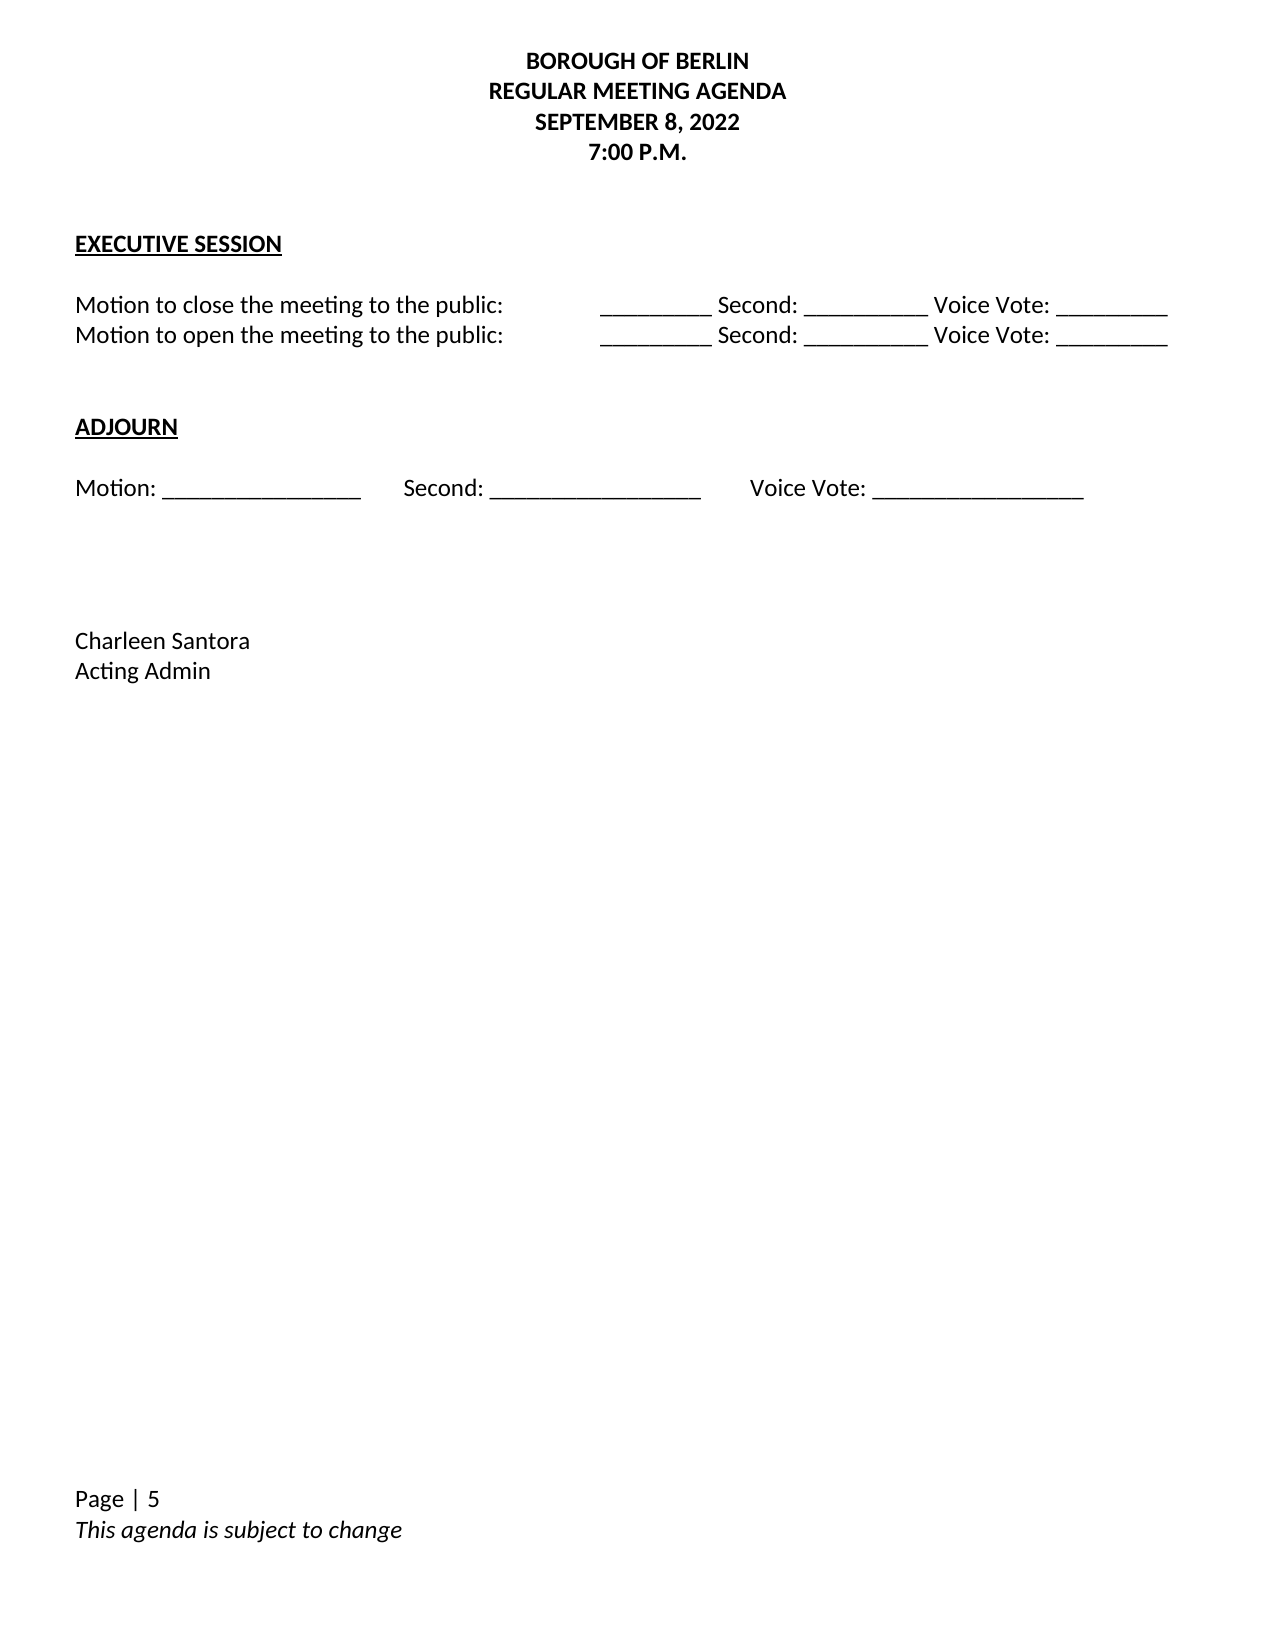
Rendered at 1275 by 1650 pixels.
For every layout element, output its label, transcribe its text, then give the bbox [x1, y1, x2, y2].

text Motion to close the meeting to the public: _________ Second: __________ Voice Vote: _________ [75, 289, 1200, 320]
text Acting Admin [75, 655, 1200, 686]
text ADJOURN [75, 411, 1200, 442]
text Motion to open the meeting to the public: _________ Second: __________ Voice Vote: _________ [75, 320, 1266, 350]
text Motion: ________________ Second: _________________ Voice Vote: _________________ [75, 472, 1200, 503]
text Charleen Santora [75, 625, 1200, 655]
text EXECUTIVE SESSION [75, 228, 1200, 259]
